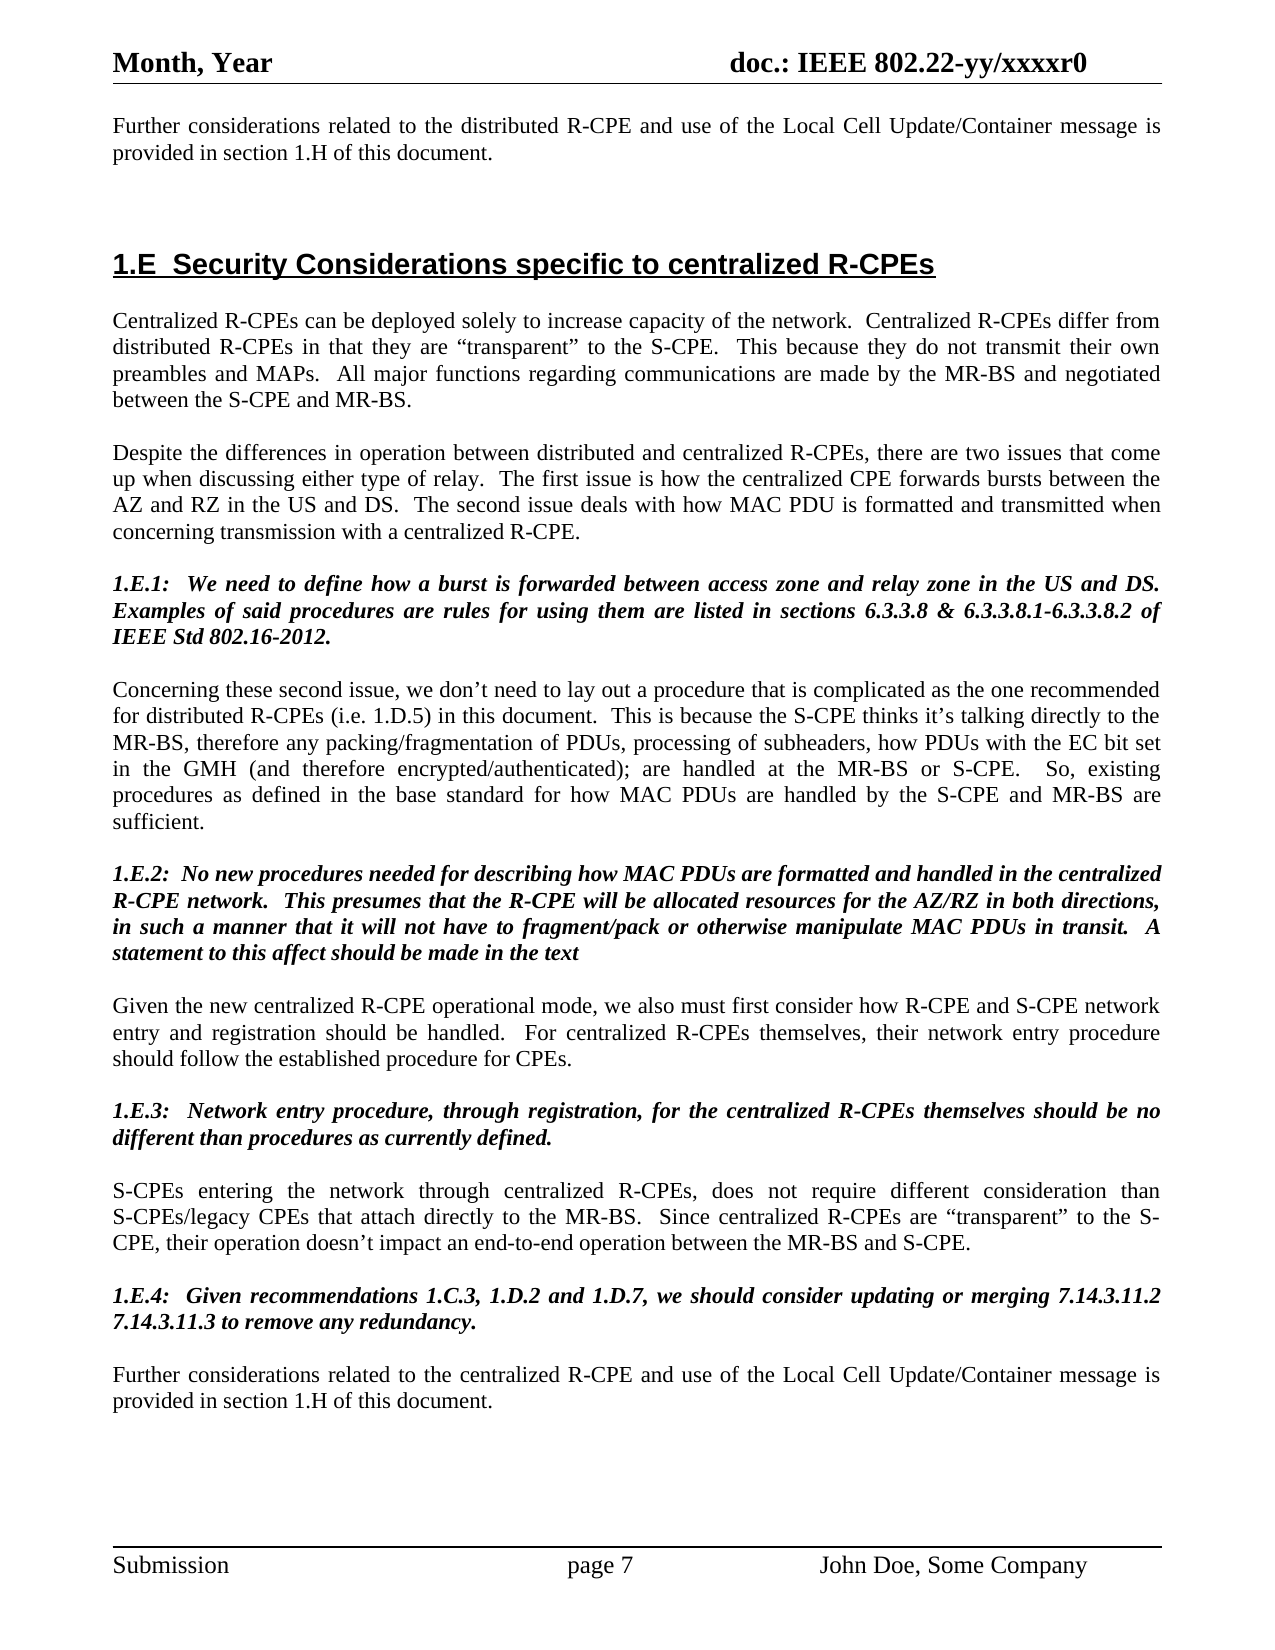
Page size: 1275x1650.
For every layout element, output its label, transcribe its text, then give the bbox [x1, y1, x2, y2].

text Further considerations related to the distributed R-CPE and use of the Local Cell Update/Container message is provided in section 1.H of this document. [112, 112, 1162, 165]
text 1.E.1: We need to define how a burst is forwarded between access zone and relay zone in the US and DS. Examples of said procedures are rules for using them are listed in sections 6.3.3.8 & 6.3.3.8.1-6.3.3.8.2 of IEEE Std 802.16-2012. [112, 571, 1162, 649]
text 1.E.4: Given recommendations 1.C.3, 1.D.2 and 1.D.7, we should consider updating or merging 7.14.3.11.2 7.14.3.11.3 to remove any redundancy. [112, 1282, 1162, 1335]
text S-CPEs entering the network through centralized R-CPEs, does not require different consideration than S-CPEs/legacy CPEs that attach directly to the MR-BS. Since centralized R-CPEs are “transparent” to the S-CPE, their operation doesn’t impact an end-to-end operation between the MR-BS and S-CPE. [112, 1177, 1162, 1256]
text Given the new centralized R-CPE operational mode, we also must first consider how R-CPE and S-CPE network entry and registration should be handled. For centralized R-CPEs themselves, their network entry procedure should follow the established procedure for CPEs. [112, 992, 1162, 1071]
text Further considerations related to the centralized R-CPE and use of the Local Cell Update/Container message is provided in section 1.H of this document. [112, 1361, 1162, 1414]
text 1.E.2: No new procedures needed for describing how MAC PDUs are formatted and handled in the centralized R-CPE network. This presumes that the R-CPE will be allocated resources for the AZ/RZ in both directions, in such a manner that it will not have to fragment/pack or otherwise manipulate MAC PDUs in transit. A statement to this affect should be made in the text [112, 860, 1162, 966]
text Despite the differences in operation between distributed and centralized R-CPEs, there are two issues that come up when discussing either type of relay. The first issue is how the centralized CPE forwards bursts between the AZ and RZ in the US and DS. The second issue deals with how MAC PDU is formatted and transmitted when concerning transmission with a centralized R-CPE. [112, 439, 1162, 544]
text Concerning these second issue, we don’t need to lay out a procedure that is complicated as the one recommended for distributed R-CPEs (i.e. 1.D.5) in this document. This is because the S-CPE thinks it’s talking directly to the MR-BS, therefore any packing/fragmentation of PDUs, processing of subheaders, how PDUs with the EC bit set in the GMH (and therefore encrypted/authenticated); are handled at the MR-BS or S-CPE. So, existing procedures as defined in the base standard for how MAC PDUs are handled by the S-CPE and MR-BS are sufficient. [112, 676, 1162, 834]
subtitle 1.E Security Considerations specific to centralized R-CPEs [112, 247, 1162, 281]
text Centralized R-CPEs can be deployed solely to increase capacity of the network. Centralized R-CPEs differ from distributed R-CPEs in that they are “transparent” to the S-CPE. This because they do not transmit their own preambles and MAPs. All major functions regarding communications are made by the MR-BS and negotiated between the S-CPE and MR-BS. [112, 307, 1162, 412]
text 1.E.3: Network entry procedure, through registration, for the centralized R-CPEs themselves should be no different than procedures as currently defined. [112, 1098, 1162, 1150]
